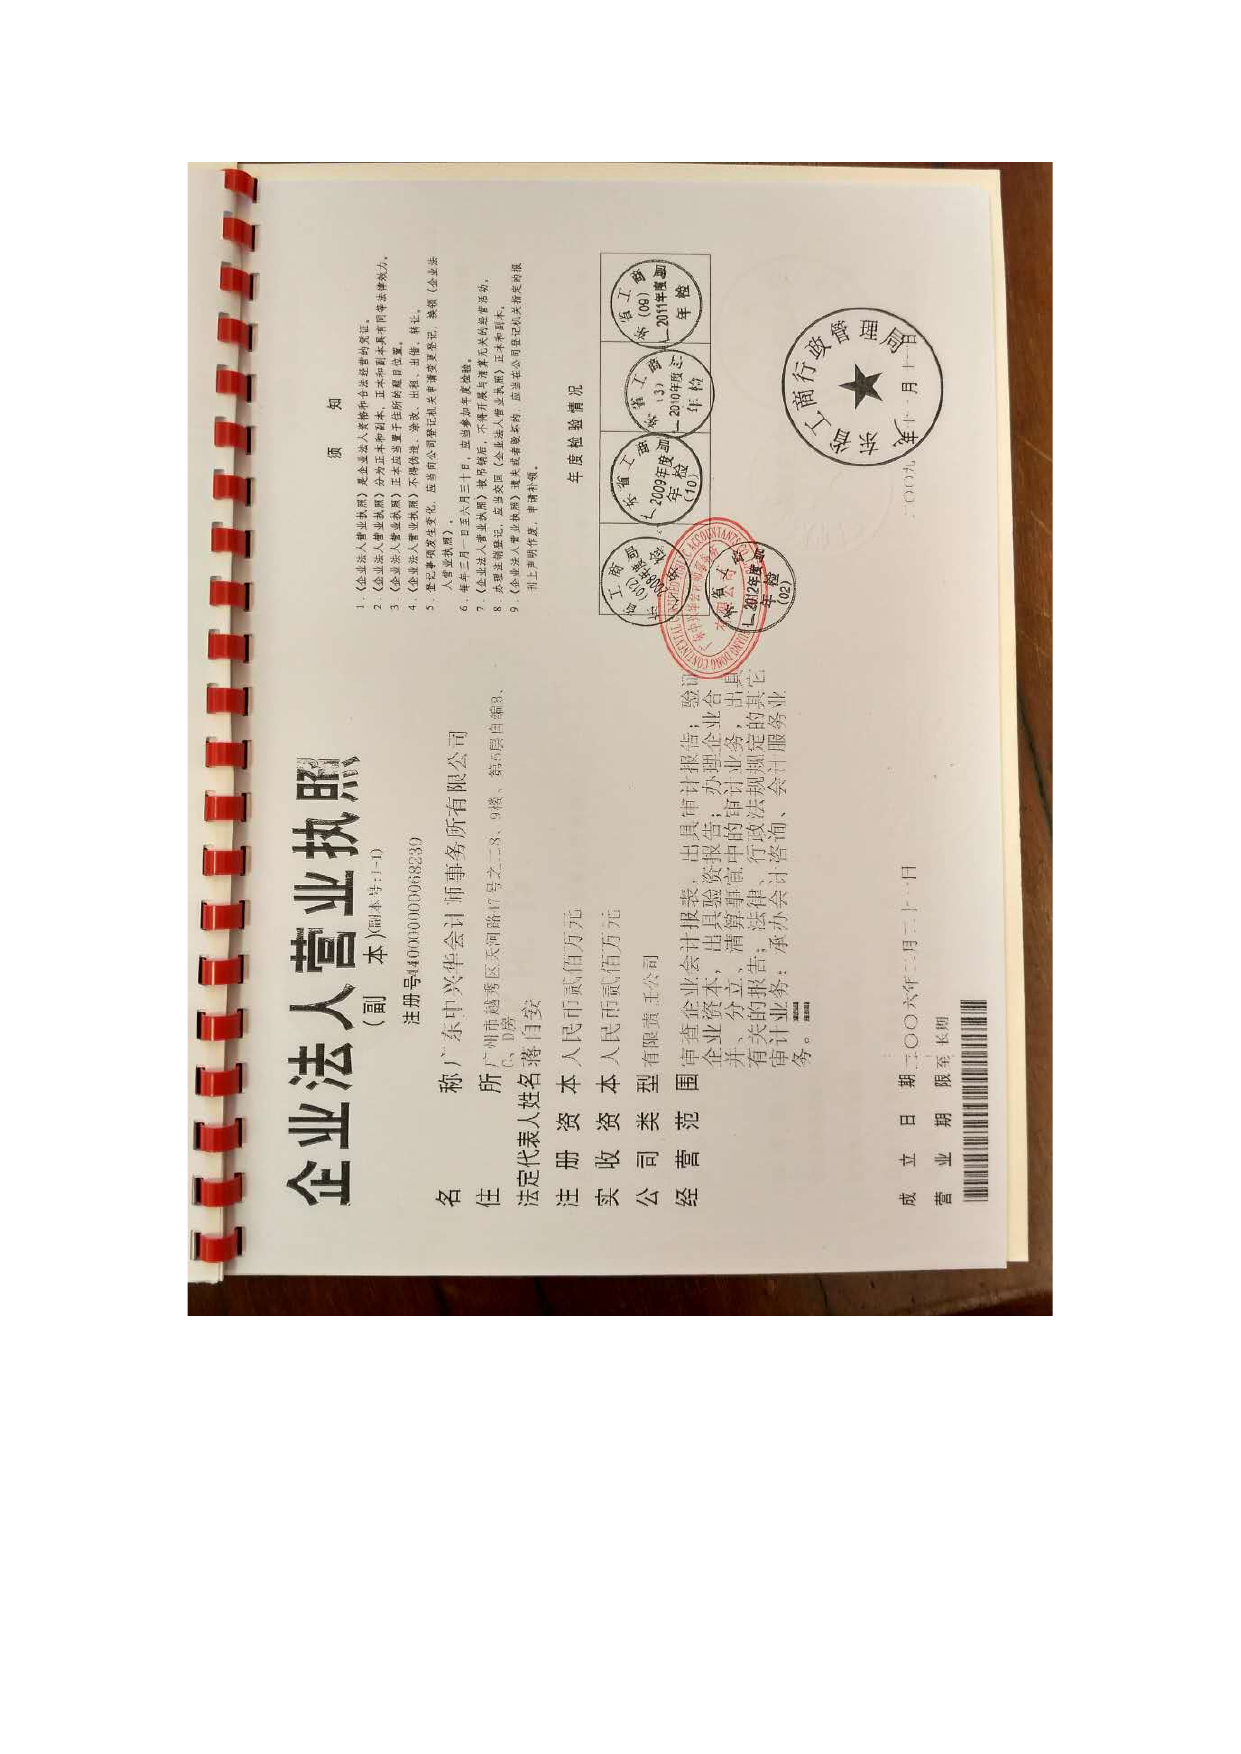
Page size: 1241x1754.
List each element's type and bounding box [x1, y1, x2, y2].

picture [187, 162, 1053, 1316]
